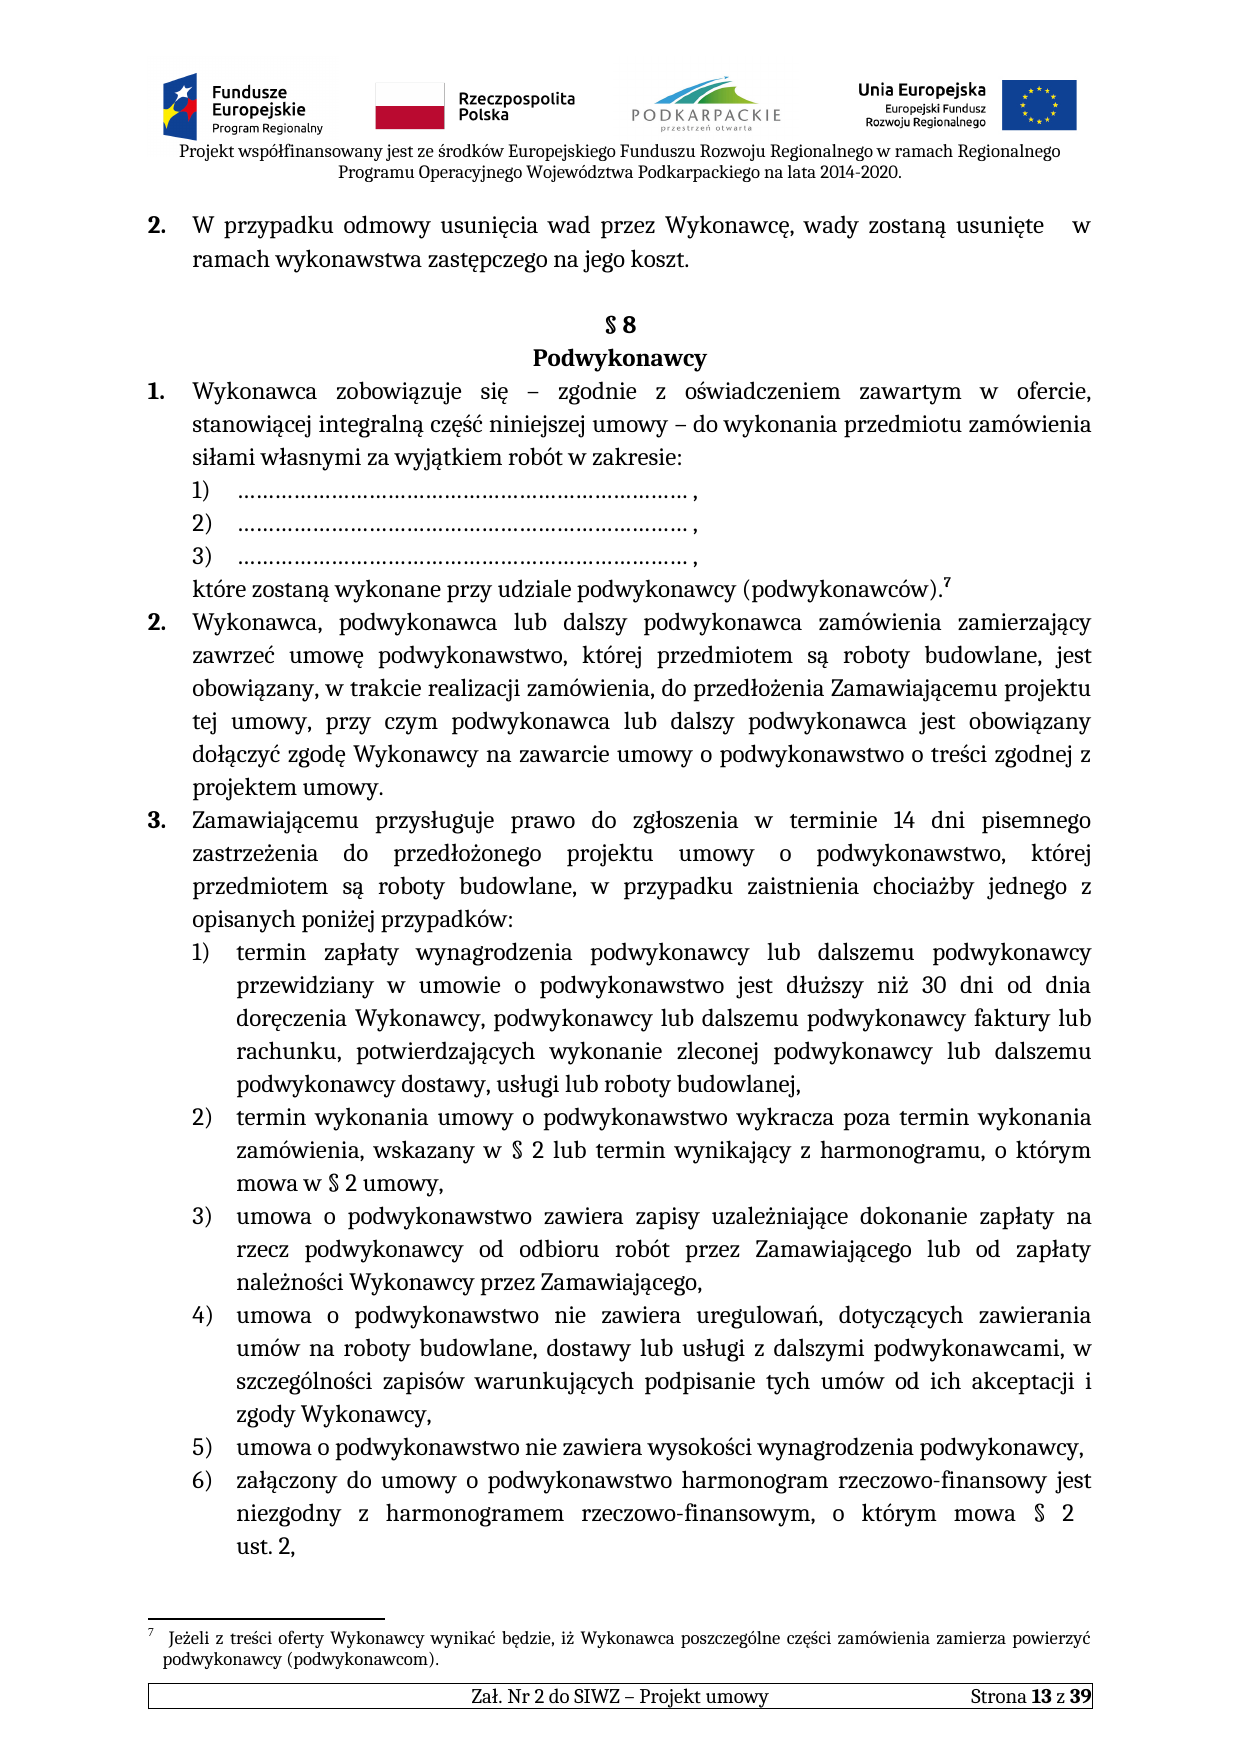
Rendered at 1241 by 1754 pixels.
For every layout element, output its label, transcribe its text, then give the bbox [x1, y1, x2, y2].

list ……………………………………………………………… , [192, 476, 1093, 504]
list umowa o podwykonawstwo nie zawiera wysokości wynagrodzenia podwykonawcy, [192, 1433, 1093, 1462]
picture [147, 56, 339, 157]
list umowa o podwykonawstwo zawiera zapisy uzależniające dokonanie zapłaty na rzecz podwykonawcy od odbioru robót przez Zamawiającego lub od zapłaty należności Wykonawcy przez Zamawiającego, [192, 1202, 1093, 1297]
list załączony do umowy o podwykonawstwo harmonogram rzeczowo-finansowy jest niezgodny z harmonogramem rzeczowo-finansowym, o którym mowa § 2 ust. 2, [192, 1466, 1093, 1561]
list ……………………………………………………………… , [192, 509, 1093, 537]
text Podwykonawcy [148, 343, 1093, 372]
picture [842, 62, 1094, 147]
text które zostaną wykonane przy udziale podwykonawcy (podwykonawców). [148, 575, 1093, 603]
list termin wykonania umowy o podwykonawstwo wykracza poza termin wykonania zamówienia, wskazany w § 2 lub termin wynikający z harmonogramu, o którym mowa w § 2 umowy, [192, 1103, 1093, 1198]
picture [360, 67, 590, 145]
list W przypadku odmowy usunięcia wad przez Wykonawcę, wady zostaną usunięte w ramach wykonawstwa zastępczego na jego koszt. [148, 211, 1093, 273]
list ……………………………………………………………… , [192, 542, 1093, 570]
list termin zapłaty wynagrodzenia podwykonawcy lub dalszemu podwykonawcy przewidziany w umowie o podwykonawstwo jest dłuższy niż 30 dni od dnia doręczenia Wykonawcy, podwykonawcy lub dalszemu podwykonawcy faktury lub rachunku, potwierdzających wykonanie zleconej podwykonawcy lub dalszemu podwykonawcy dostawy, usługi lub roboty budowlanej, [192, 938, 1093, 1099]
picture [612, 56, 800, 152]
list Wykonawca, podwykonawca lub dalszy podwykonawca zamówienia zamierzający zawrzeć umowę podwykonawstwo, której przedmiotem są roboty budowlane, jest obowiązany, w trakcie realizacji zamówienia, do przedłożenia Zamawiającemu projektu tej umowy, przy czym podwykonawca lub dalszy podwykonawca jest obowiązany dołączyć zgodę Wykonawcy na zawarcie umowy o podwykonawstwo o treści zgodnej z projektem umowy. [148, 608, 1093, 802]
list umowa o podwykonawstwo nie zawiera uregulowań, dotyczących zawierania umów na roboty budowlane, dostawy lub usługi z dalszymi podwykonawcami, w szczególności zapisów warunkujących podpisanie tych umów od ich akceptacji i zgody Wykonawcy, [192, 1301, 1093, 1429]
list Zamawiającemu przysługuje prawo do zgłoszenia w terminie 14 dni pisemnego zastrzeżenia do przedłożonego projektu umowy o podwykonawstwo, której przedmiotem są roboty budowlane, w przypadku zaistnienia chociażby jednego z opisanych poniżej przypadków: [148, 806, 1093, 934]
list Wykonawca zobowiązuje się – zgodnie z oświadczeniem zawartym w ofercie, stanowiącej integralną część niniejszej umowy – do wykonania przedmiotu zamówienia siłami własnymi za wyjątkiem robót w zakresie: [148, 377, 1093, 471]
text § 8 [148, 311, 1093, 339]
